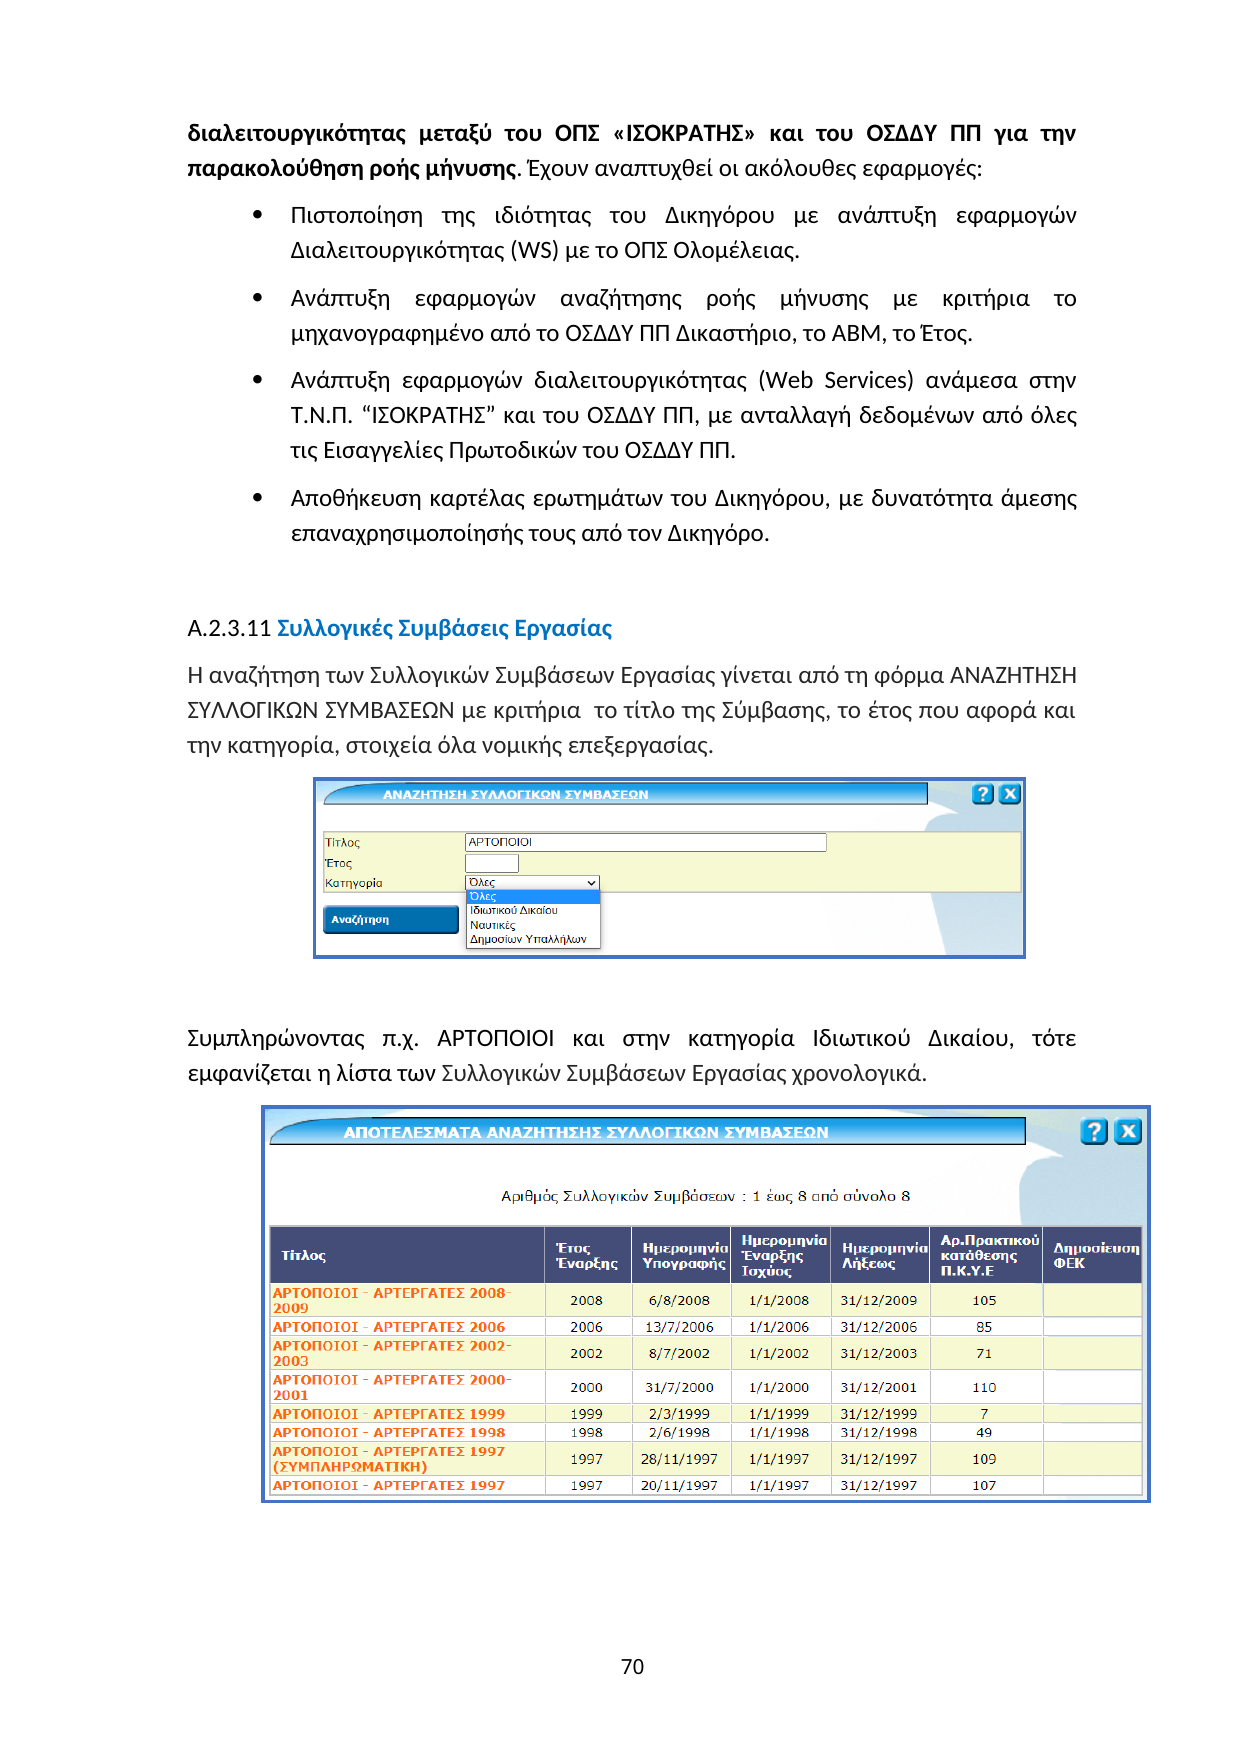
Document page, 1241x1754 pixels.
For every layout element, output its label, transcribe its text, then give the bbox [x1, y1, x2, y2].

list Ανάπτυξη εφαρμογών διαλειτουργικότητας (Web Services) ανάμεσα στην Τ.Ν.Π. “ΙΣΟΚΡΑΤΗΣ” και του ΟΣΔΔΥ ΠΠ, με ανταλλαγή δεδομένων από όλες τις Εισαγγελίες Πρωτοδικών του ΟΣΔΔΥ ΠΠ. [253, 364, 1078, 465]
text Η αναζήτηση των Συλλογικών Συμβάσεων Εργασίας γίνεται από τη φόρμα ΑΝΑΖΗΤΗΣΗ ΣΥΛΛΟΓΙΚΩΝ ΣΥΜΒΑΣΕΩΝ με κριτήρια το τίτλο της Σύμβασης, το έτος που αφορά και την κατηγορία, στοιχεία όλα νομικής επεξεργασίας. [187, 659, 1078, 760]
picture [316, 781, 1023, 955]
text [187, 117, 1078, 182]
text Συμπληρώνοντας π.χ. ΑΡΤΟΠΟΙΟΙ και στην κατηγορία Ιδιωτικού Δικαίου, τότε εμφανίζεται η λίστα των Συλλογικών Συμβάσεων Εργασίας χρονολογικά. [187, 1022, 1078, 1088]
list Ανάπτυξη εφαρμογών αναζήτησης ροής μήνυσης με κριτήρια το μηχανογραφημένο από το ΟΣΔΔΥ ΠΠ Δικαστήριο, το ΑΒΜ, το Έτος. [253, 282, 1078, 347]
picture [265, 1109, 1147, 1500]
list Πιστοποίηση της ιδιότητας του Δικηγόρου με ανάπτυξη εφαρμογών Διαλειτουργικότητας (WS) με το ΟΠΣ Ολομέλειας. [253, 199, 1078, 265]
list Αποθήκευση καρτέλας ερωτημάτων του Δικηγόρου, με δυνατότητα άμεσης επαναχρησιμοποίησής τους από τον Δικηγόρο. [253, 482, 1078, 547]
subtitle Συλλογικές Συμβάσεις Εργασίας [187, 612, 1078, 642]
